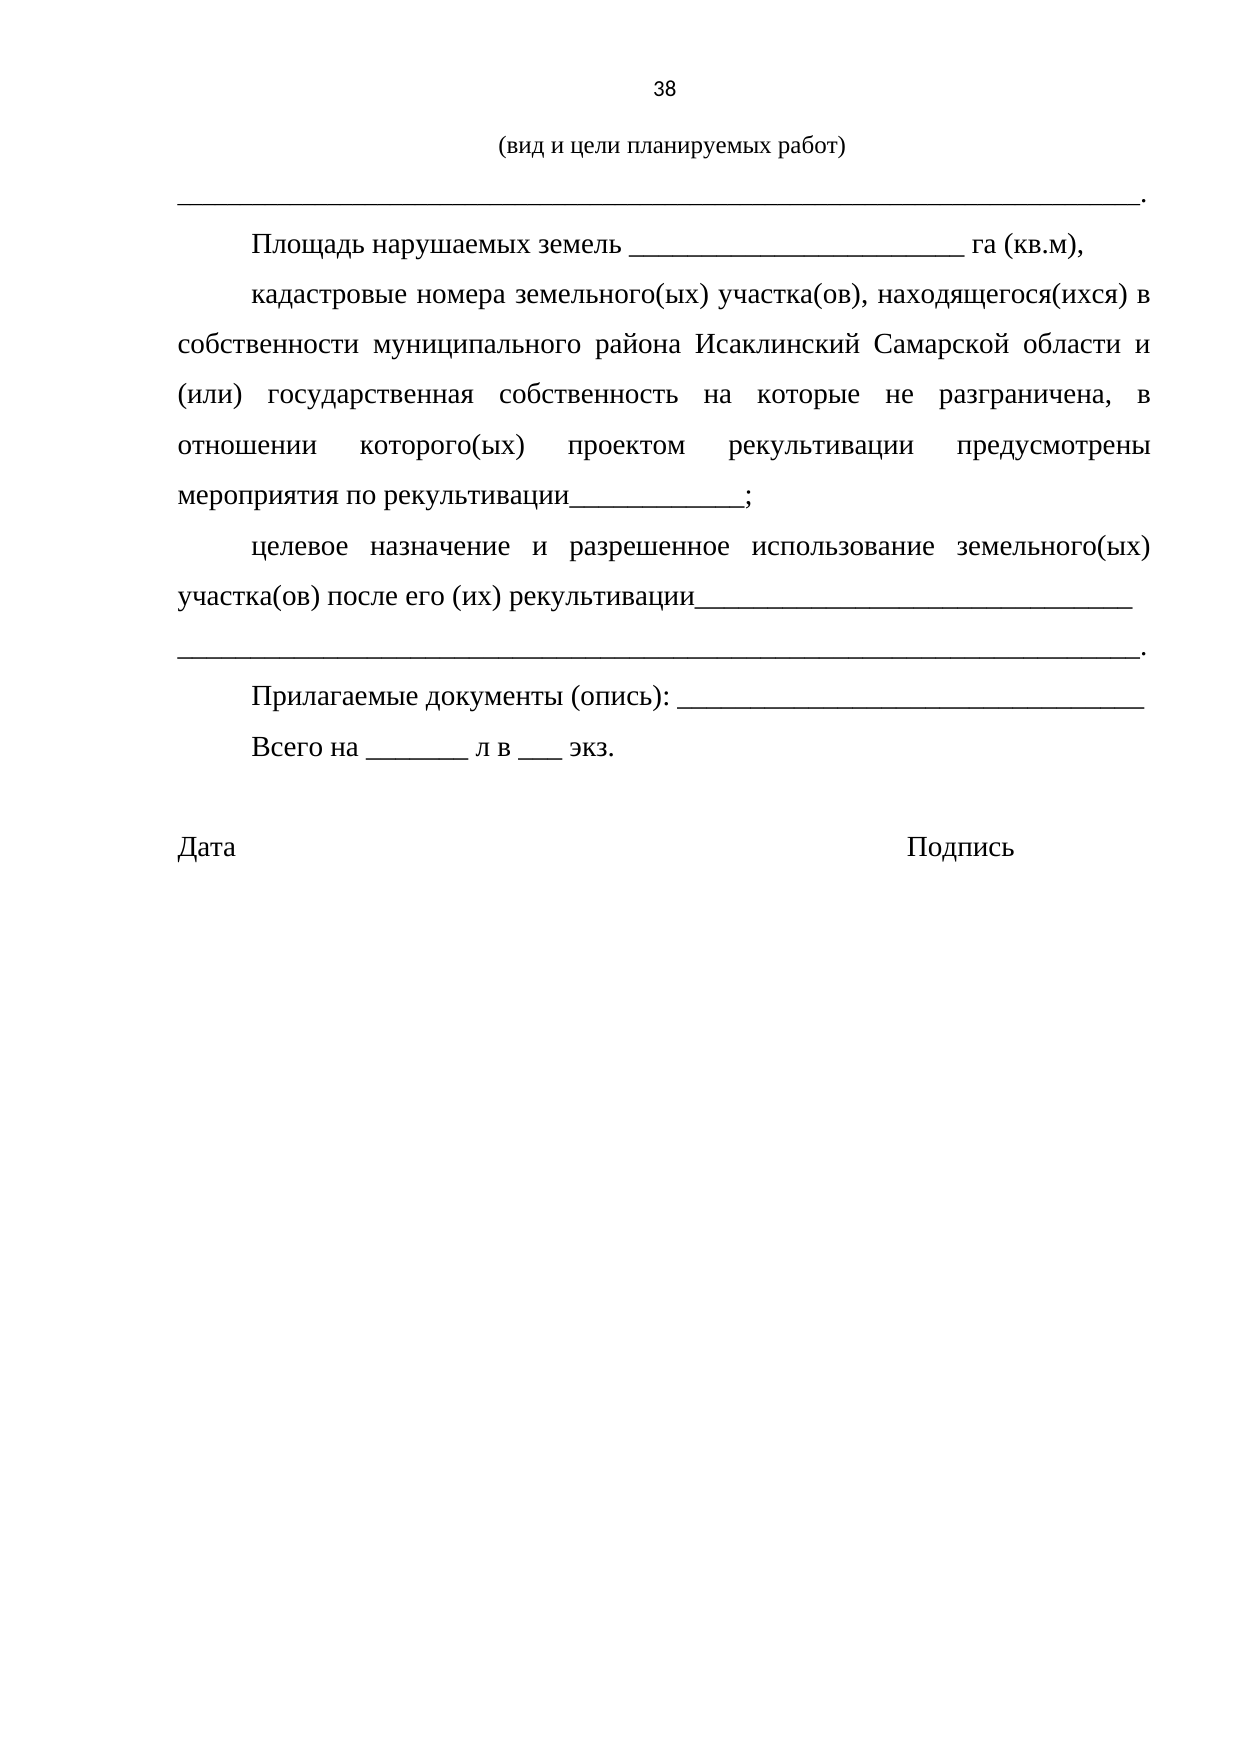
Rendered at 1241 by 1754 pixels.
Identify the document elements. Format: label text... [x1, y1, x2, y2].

text __________________________________________________________________. [177, 628, 1152, 662]
text целевое назначение и разрешенное использование земельного(ых) участка(ов) после его (их) рекультивации______________________________ [177, 528, 1152, 611]
text кадастровые номера земельного(ых) участка(ов), находящегося(ихся) в собственности муниципального района Исаклинский Самарской области и (или) государственная собственность на которые не разграничена, в отношении которого(ых) проектом рекультивации предусмотрены мероприятия по рекультивации____________; [177, 276, 1152, 511]
text _____________________________________________________________________________. [177, 175, 1152, 209]
text Дата Подпись [177, 829, 1152, 863]
text Площадь нарушаемых земель _______________________ га (кв.м), [177, 226, 1152, 259]
text Прилагаемые документы (опись): ________________________________ [177, 678, 1152, 712]
text Всего на _______ л в ___ экз. [177, 729, 1152, 762]
text (вид и цели планируемых работ) [177, 130, 1152, 159]
